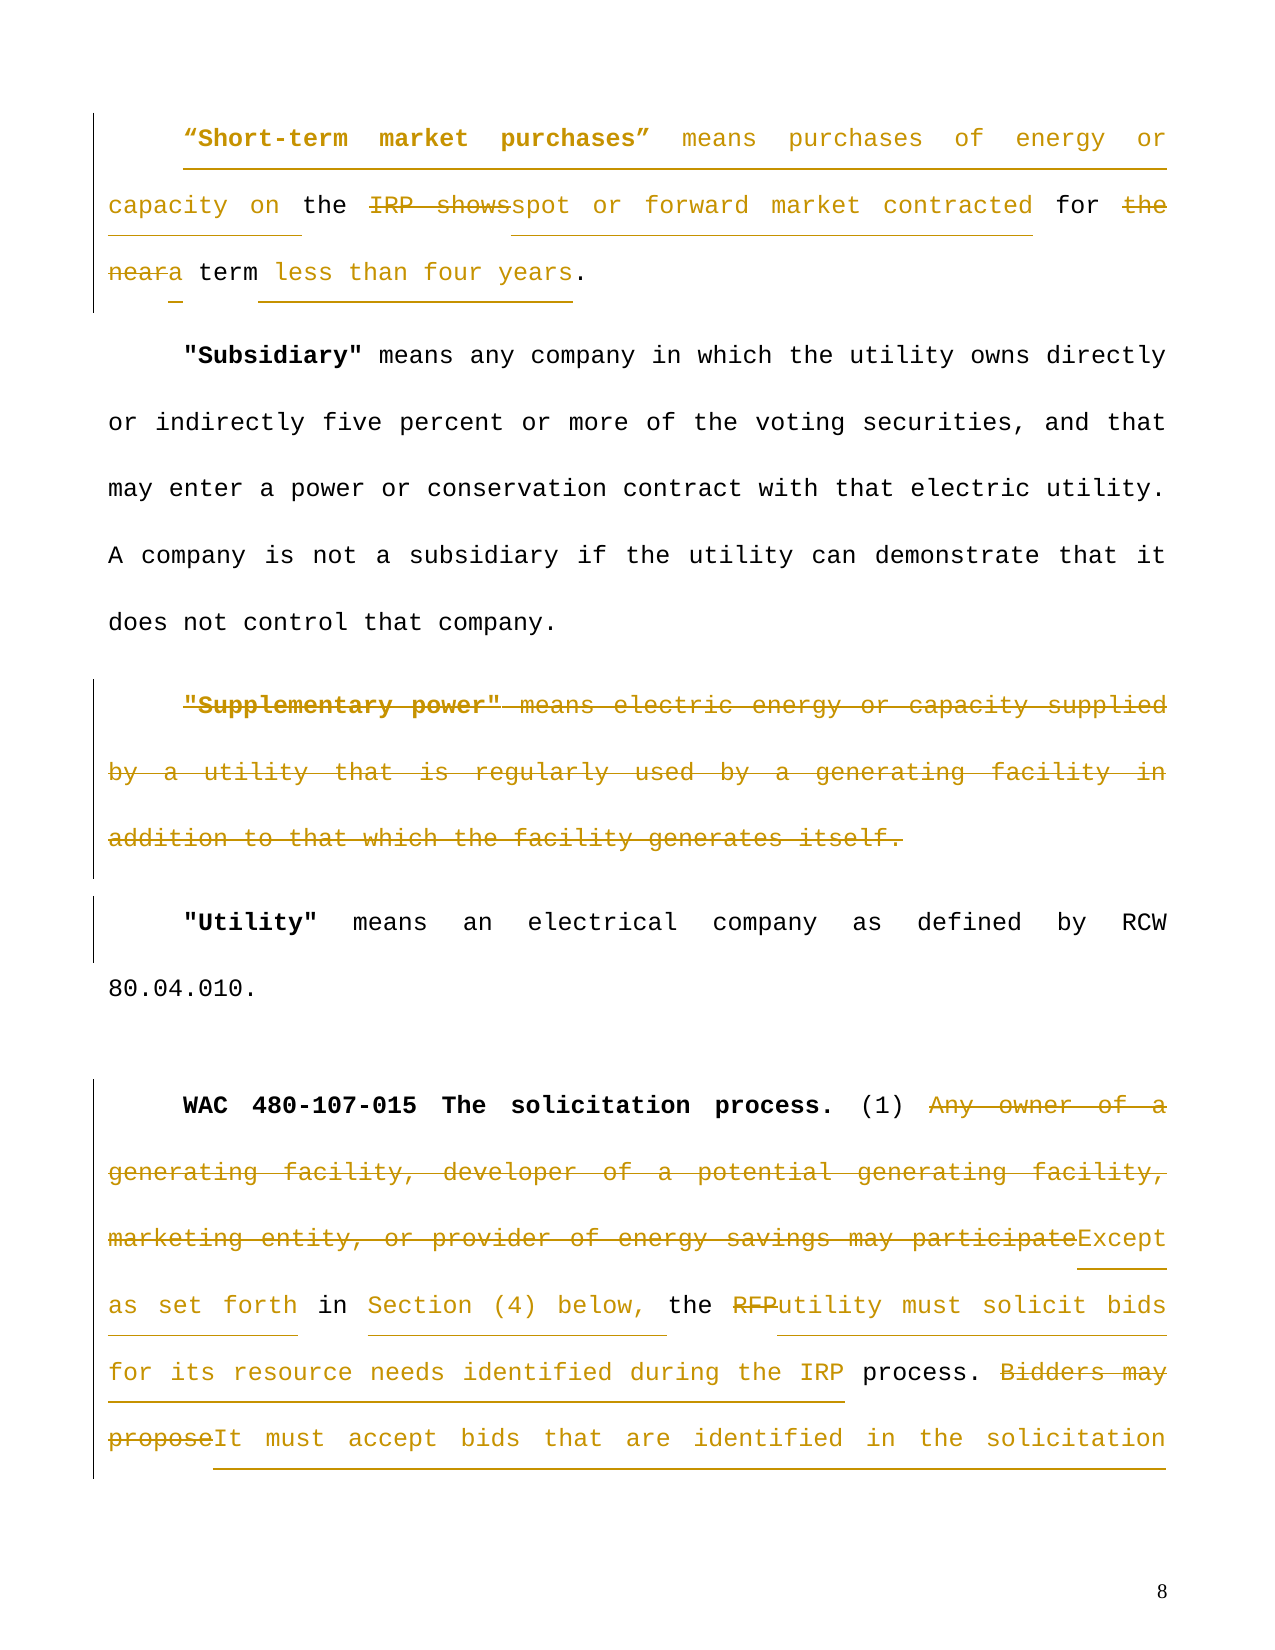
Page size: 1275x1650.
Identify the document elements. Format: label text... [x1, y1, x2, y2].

text "Utility" means an electrical company as defined by RCW 80.04.010. [108, 896, 1167, 1029]
text the for term. [108, 112, 1167, 312]
text "Subsidiary" means any company in which the utility owns directly or indirectly five percent or more of the voting securities, and that may enter a power or conservation contract with that electric utility. A company is not a subsidiary if the utility can demonstrate that it does not control that company. [108, 329, 1167, 662]
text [108, 1174, 1167, 1479]
